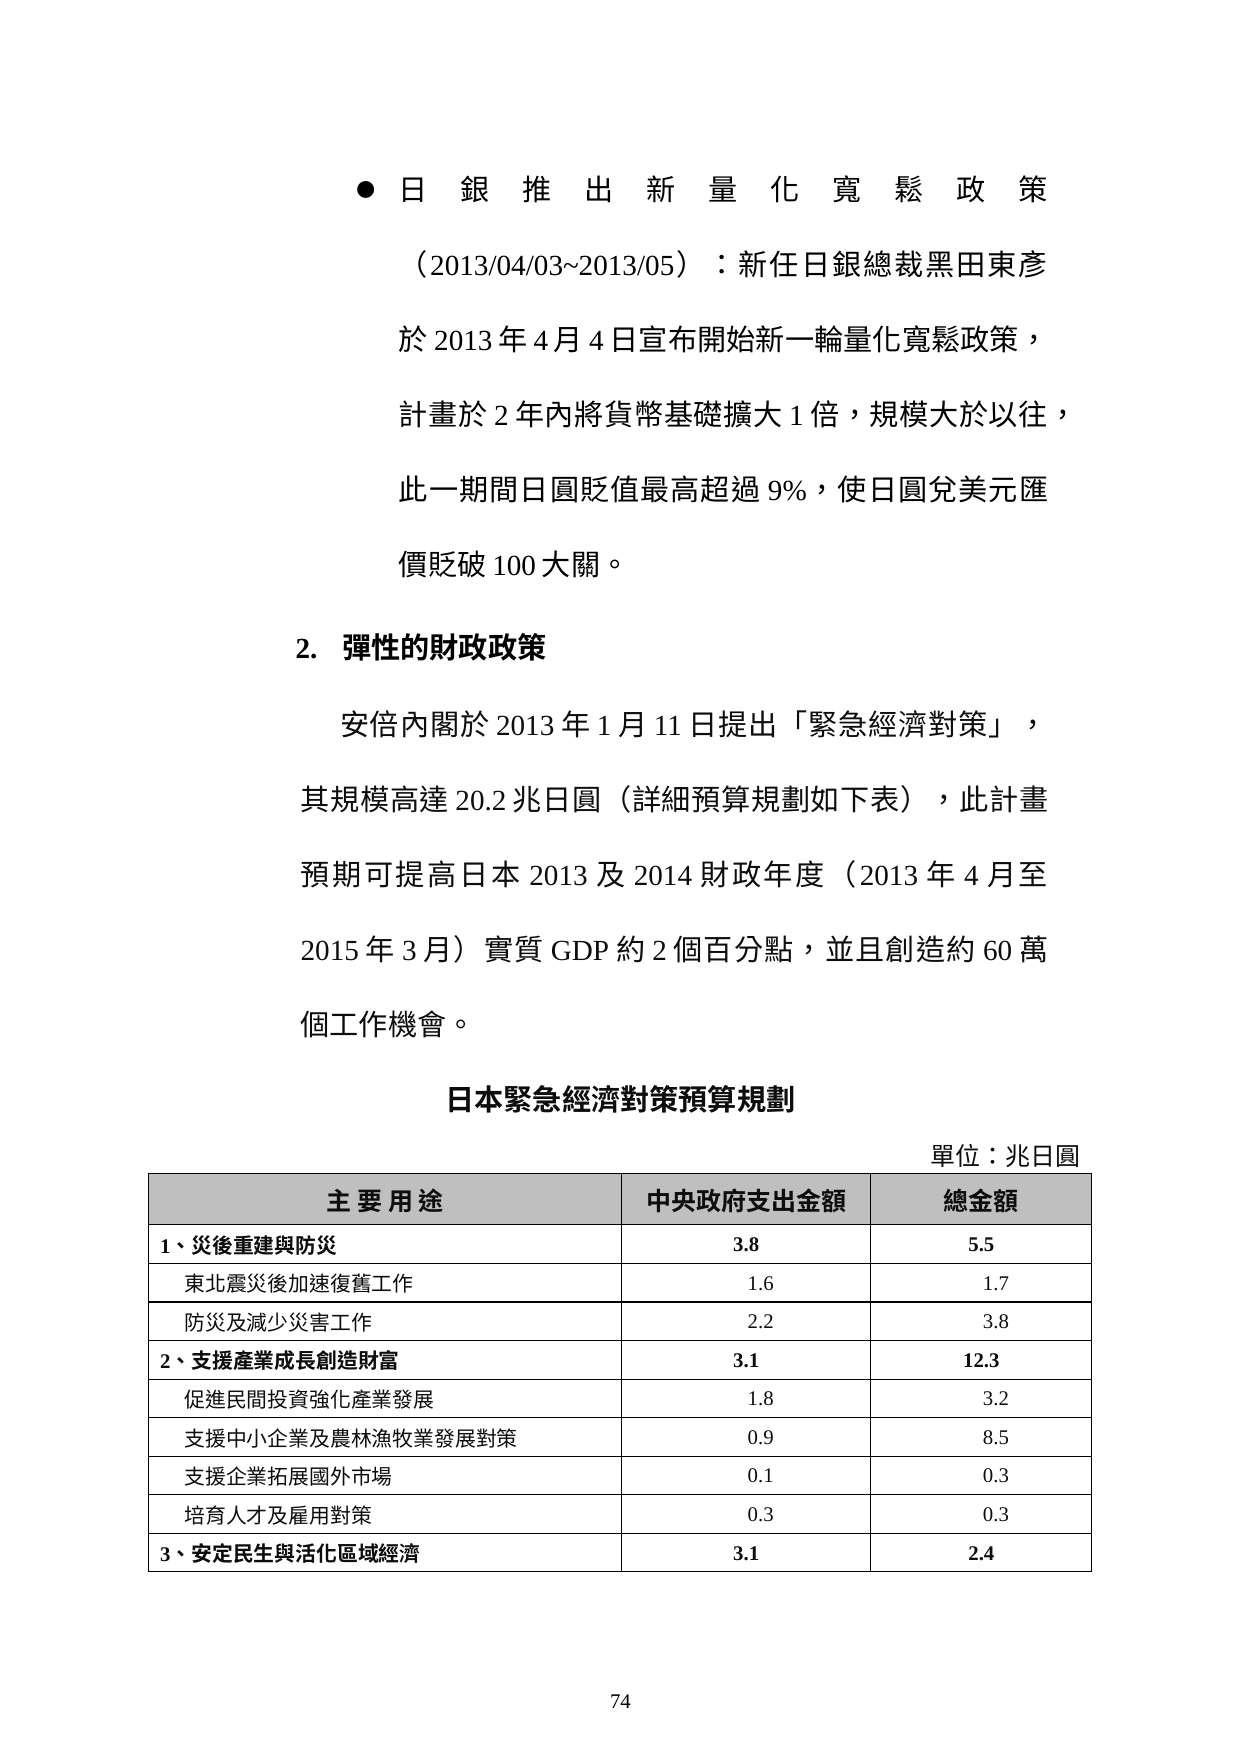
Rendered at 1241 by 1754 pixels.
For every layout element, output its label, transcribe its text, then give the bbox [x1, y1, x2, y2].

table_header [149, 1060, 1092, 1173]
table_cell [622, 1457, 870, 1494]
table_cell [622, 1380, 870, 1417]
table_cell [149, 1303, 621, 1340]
list 彈性的財政政策 [295, 617, 1093, 669]
list 日銀推出新量化寬鬆政策（2013/04/03~2013/05）：新任日銀總裁黑田東彥於2013年4月4日宣布開始新一輪量化寬鬆政策，計畫於2年內將貨幣基礎擴大1倍，規模大於以往，此一期間日圓貶值最高超過9%，使日圓兌美元匯價貶破100大關。 [354, 150, 1048, 600]
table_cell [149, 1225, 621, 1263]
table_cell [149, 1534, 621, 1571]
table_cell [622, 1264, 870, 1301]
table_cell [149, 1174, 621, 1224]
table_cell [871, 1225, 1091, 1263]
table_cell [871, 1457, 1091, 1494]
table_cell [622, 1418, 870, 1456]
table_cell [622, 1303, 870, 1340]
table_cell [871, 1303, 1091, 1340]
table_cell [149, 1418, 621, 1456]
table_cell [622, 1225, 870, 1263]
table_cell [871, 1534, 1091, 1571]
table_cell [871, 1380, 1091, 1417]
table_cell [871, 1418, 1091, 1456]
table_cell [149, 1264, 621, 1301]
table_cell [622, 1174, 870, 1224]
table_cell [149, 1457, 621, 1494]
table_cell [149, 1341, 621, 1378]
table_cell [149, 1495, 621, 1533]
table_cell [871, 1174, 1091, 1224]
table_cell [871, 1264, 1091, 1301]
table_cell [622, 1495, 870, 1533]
text 安倍內閣於2013年1月11日提出「緊急經濟對策」，其規模高達20.2兆日圓（詳細預算規劃如下表），此計畫預期可提高日本2013及2014財政年度（2013年4月至2015年3月）實質GDP約2個百分點，並且創造約60萬個工作機會。 [300, 685, 1048, 1060]
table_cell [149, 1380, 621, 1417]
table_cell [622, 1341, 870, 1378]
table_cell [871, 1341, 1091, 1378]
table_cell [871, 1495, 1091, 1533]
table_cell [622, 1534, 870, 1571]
